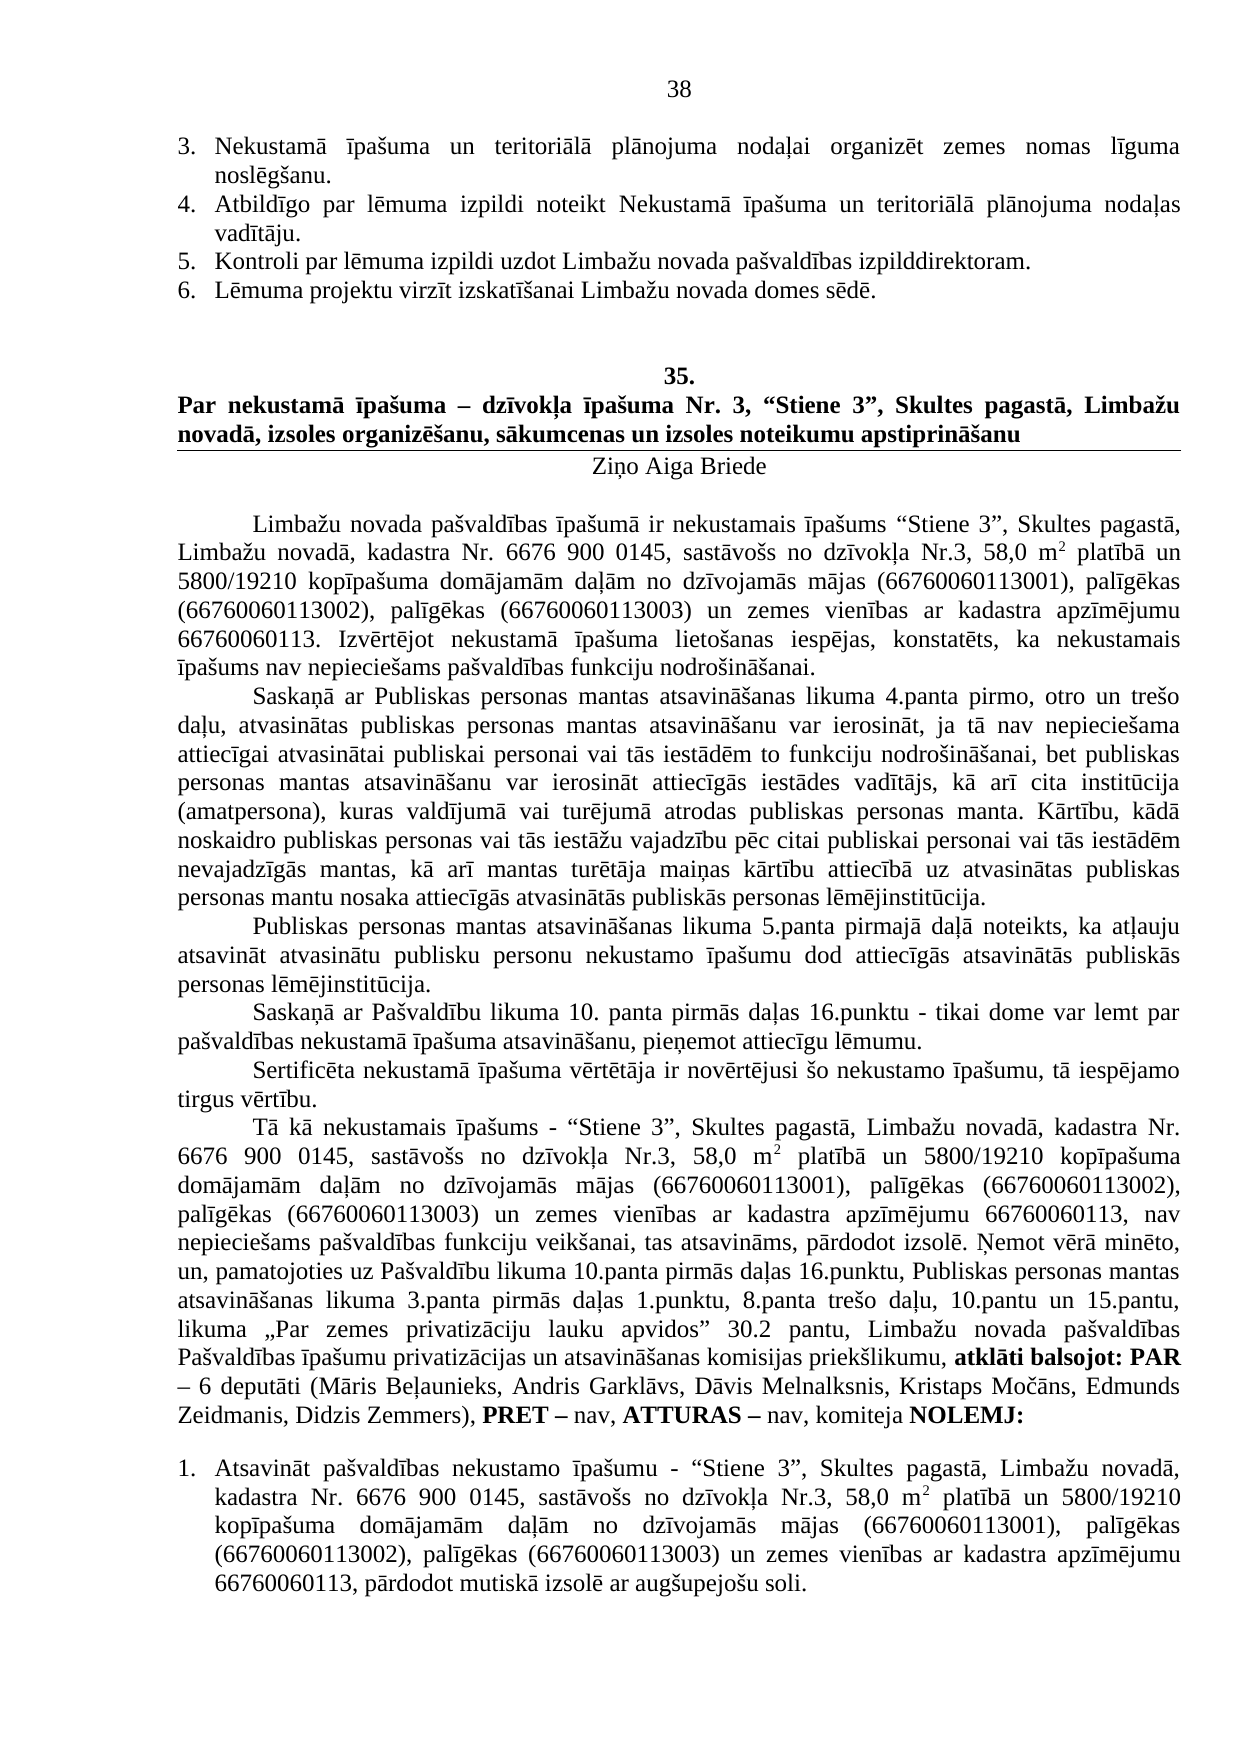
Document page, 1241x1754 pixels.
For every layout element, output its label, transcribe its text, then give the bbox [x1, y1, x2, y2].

text 35. [177, 361, 1181, 390]
text Saskaņā ar Pašvaldību likuma 10. panta pirmās daļas 16.punktu - tikai dome var lemt par pašvaldības nekustamā īpašuma atsavināšanu, pieņemot attiecīgu lēmumu. [177, 997, 1181, 1055]
text Limbažu novada pašvaldības īpašumā ir nekustamais īpašums “Stiene 3”, Skultes pagastā, Limbažu novadā, kadastra Nr. 6676 900 0145, sastāvošs no dzīvokļa Nr.3, 58,0 m2 platībā un 5800/19210 kopīpašuma domājamām daļām no dzīvojamās mājas (66760060113001), palīgēkas (66760060113002), palīgēkas (66760060113003) un zemes vienības ar kadastra apzīmējumu 66760060113. Izvērtējot nekustamā īpašuma lietošanas iespējas, konstatēts, ka nekustamais īpašums nav nepieciešams pašvaldības funkciju nodrošināšanai. [177, 509, 1181, 681]
list Kontroli par lēmuma izpildi uzdot Limbažu novada pašvaldības izpilddirektoram. [177, 246, 1181, 275]
list Nekustamā īpašuma un teritoriālā plānojuma nodaļai organizēt zemes nomas līguma noslēgšanu. [177, 131, 1181, 189]
text Saskaņā ar Publiskas personas mantas atsavināšanas likuma 4.panta pirmo, otro un trešo daļu, atvasinātas publiskas personas mantas atsavināšanu var ierosināt, ja tā nav nepieciešama attiecīgai atvasinātai publiskai personai vai tās iestādēm to funkciju nodrošināšanai, bet publiskas personas mantas atsavināšanu var ierosināt attiecīgās iestādes vadītājs, kā arī cita institūcija (amatpersona), kuras valdījumā vai turējumā atrodas publiskas personas manta. Kārtību, kādā noskaidro publiskas personas vai tās iestāžu vajadzību pēc citai publiskai personai vai tās iestādēm nevajadzīgās mantas, kā arī mantas turētāja maiņas kārtību attiecībā uz atvasinātas publiskas personas mantu nosaka attiecīgās atvasinātās publiskās personas lēmējinstitūcija. [177, 681, 1181, 911]
text Sertificēta nekustamā īpašuma vērtētāja ir novērtējusi šo nekustamo īpašumu, tā iespējamo tirgus vērtību. [177, 1055, 1181, 1112]
list Atbildīgo par lēmuma izpildi noteikt Nekustamā īpašuma un teritoriālā plānojuma nodaļas vadītāju. [177, 189, 1181, 246]
text Ziņo Aiga Briede [177, 451, 1181, 480]
list Atsavināt pašvaldības nekustamo īpašumu - “Stiene 3”, Skultes pagastā, Limbažu novadā, kadastra Nr. 6676 900 0145, sastāvošs no dzīvokļa Nr.3, 58,0 m2 platībā un 5800/19210 kopīpašuma domājamām daļām no dzīvojamās mājas (66760060113001), palīgēkas (66760060113002), palīgēkas (66760060113003) un zemes vienības ar kadastra apzīmējumu 66760060113, pārdodot mutiskā izsolē ar augšupejošu soli. [177, 1453, 1181, 1597]
text Par nekustamā īpašuma – dzīvokļa īpašuma Nr. 3, “Stiene 3”, Skultes pagastā, Limbažu novadā, izsoles organizēšanu, sākumcenas un izsoles noteikumu apstiprināšanu [177, 390, 1181, 450]
text Publiskas personas mantas atsavināšanas likuma 5.panta pirmajā daļā noteikts, ka atļauju atsavināt atvasinātu publisku personu nekustamo īpašumu dod attiecīgās atsavinātās publiskās personas lēmējinstitūcija. [177, 911, 1181, 997]
text Tā kā nekustamais īpašums - “Stiene 3”, Skultes pagastā, Limbažu novadā, kadastra Nr. 6676 900 0145, sastāvošs no dzīvokļa Nr.3, 58,0 m2 platībā un 5800/19210 kopīpašuma domājamām daļām no dzīvojamās mājas (66760060113001), palīgēkas (66760060113002), palīgēkas (66760060113003) un zemes vienības ar kadastra apzīmējumu 66760060113, nav nepieciešams pašvaldības funkciju veikšanai, tas atsavināms, pārdodot izsolē. Ņemot vērā minēto, un, pamatojoties uz Pašvaldību likuma 10.panta pirmās daļas 16.punktu, Publiskas personas mantas atsavināšanas likuma 3.panta pirmās daļas 1.punktu, 8.panta trešo daļu, 10.pantu un 15.pantu, likuma „Par zemes privatizāciju lauku apvidos” 30.2 pantu, Limbažu novada pašvaldības Pašvaldības īpašumu privatizācijas un atsavināšanas komisijas priekšlikumu, atklāti balsojot: PAR – 6 deputāti (Māris Beļaunieks, Andris Garklāvs, Dāvis Melnalksnis, Kristaps Močāns, Edmunds Zeidmanis, Didzis Zemmers), PRET – nav, ATTURAS – nav, komiteja NOLEMJ: [177, 1112, 1181, 1429]
list Lēmuma projektu virzīt izskatīšanai Limbažu novada domes sēdē. [177, 275, 1181, 304]
